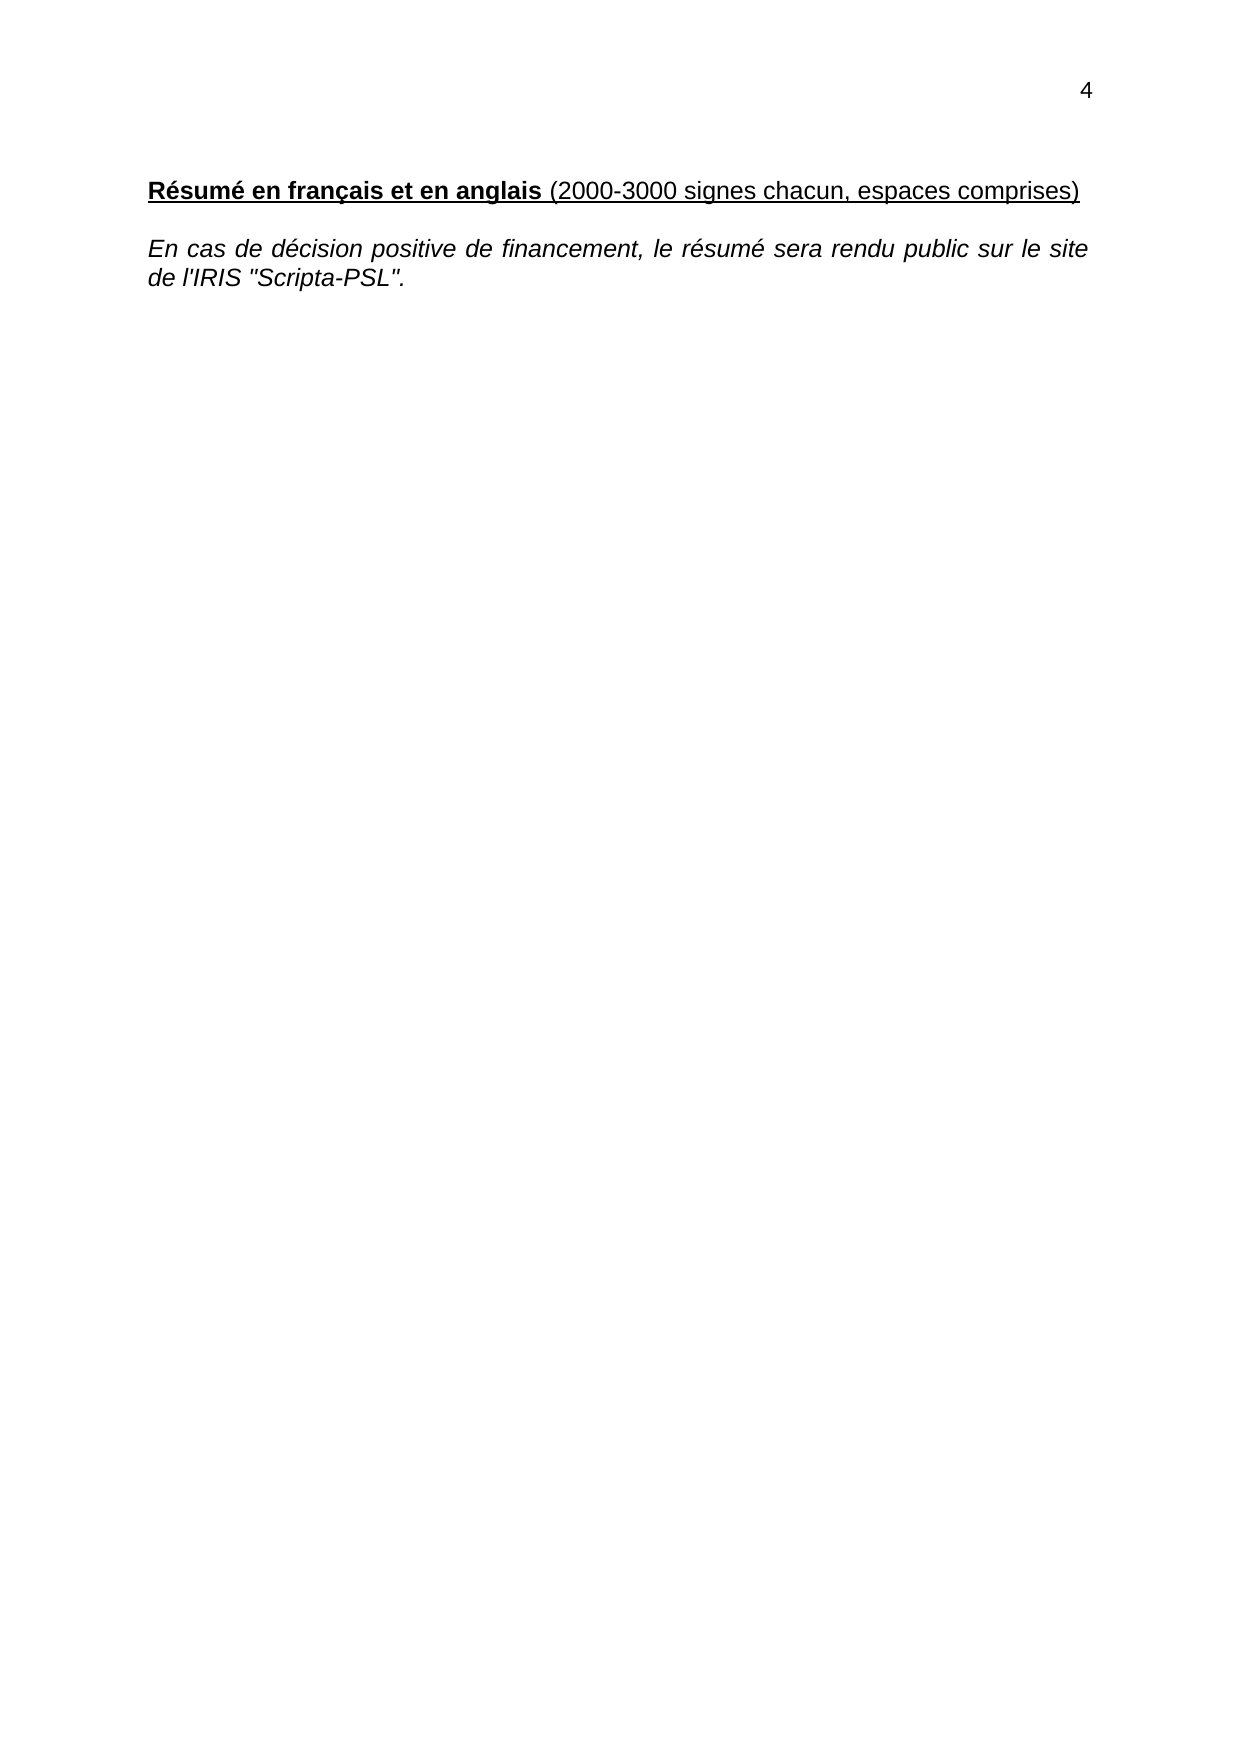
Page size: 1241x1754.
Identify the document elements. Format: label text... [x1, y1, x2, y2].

text En cas de décision positive de financement, le résumé sera rendu public sur le site de l'IRIS "Scripta-PSL". [148, 234, 1093, 291]
text Résumé en français et en anglais (2000-3000 signes chacun, espaces comprises) [148, 176, 1093, 205]
